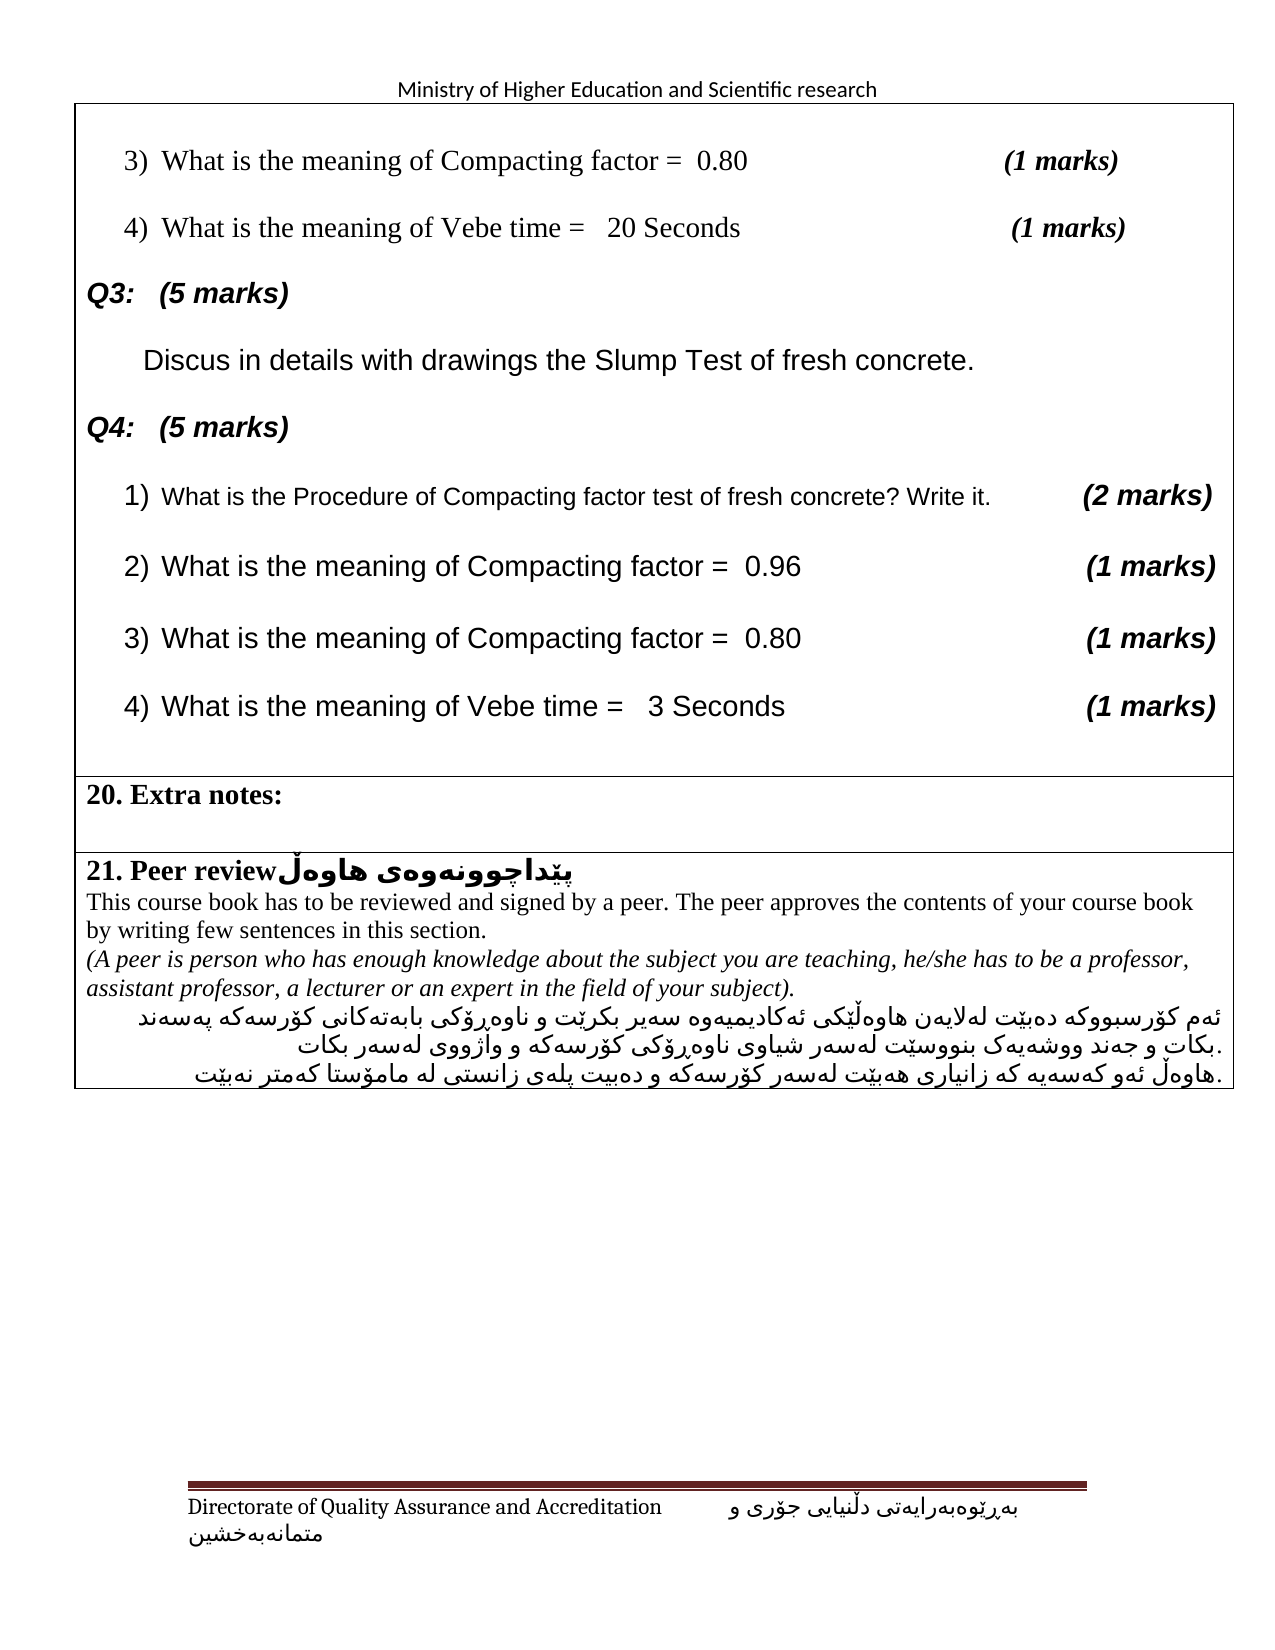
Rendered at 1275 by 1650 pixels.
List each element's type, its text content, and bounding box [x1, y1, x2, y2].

table_cell 21. Peer reviewپێداچوونه‌وه‌ی هاوه‌ڵ This course book has to be reviewed and signed by a peer. The peer approves the contents of your course book by writing few sentences in this section. (A peer is person who has enough knowledge about the subject you are teaching, he/she has to be a professor, assistant professor, a lecturer or an expert in the field of your subject). ئه‌م کۆرسبووکه‌ ده‌بێت له‌لایه‌ن هاوه‌ڵێکی ئه‌کادیمیه‌وه‌ سه‌یر بکرێت و ناوه‌ڕۆکی بابه‌ته‌کانی کۆرسه‌که‌ په‌سه‌ند بکات و جه‌ند ووشه‌یه‌ک بنووسێت له‌سه‌ر شیاوی ناوه‌ڕۆکی کۆرسه‌که و واژووی له‌سه‌ر بکات. هاوه‌ڵ ئه‌و که‌سه‌یه‌ که‌ زانیاری هه‌بێت له‌سه‌ر کۆرسه‌که‌ و ده‌بیت پله‌ی زانستی له‌ مامۆستا که‌متر نه‌بێت.‌‌ [76, 853, 1233, 1088]
table_cell 20. Extra notes: [76, 777, 1233, 852]
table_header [76, 104, 1233, 776]
